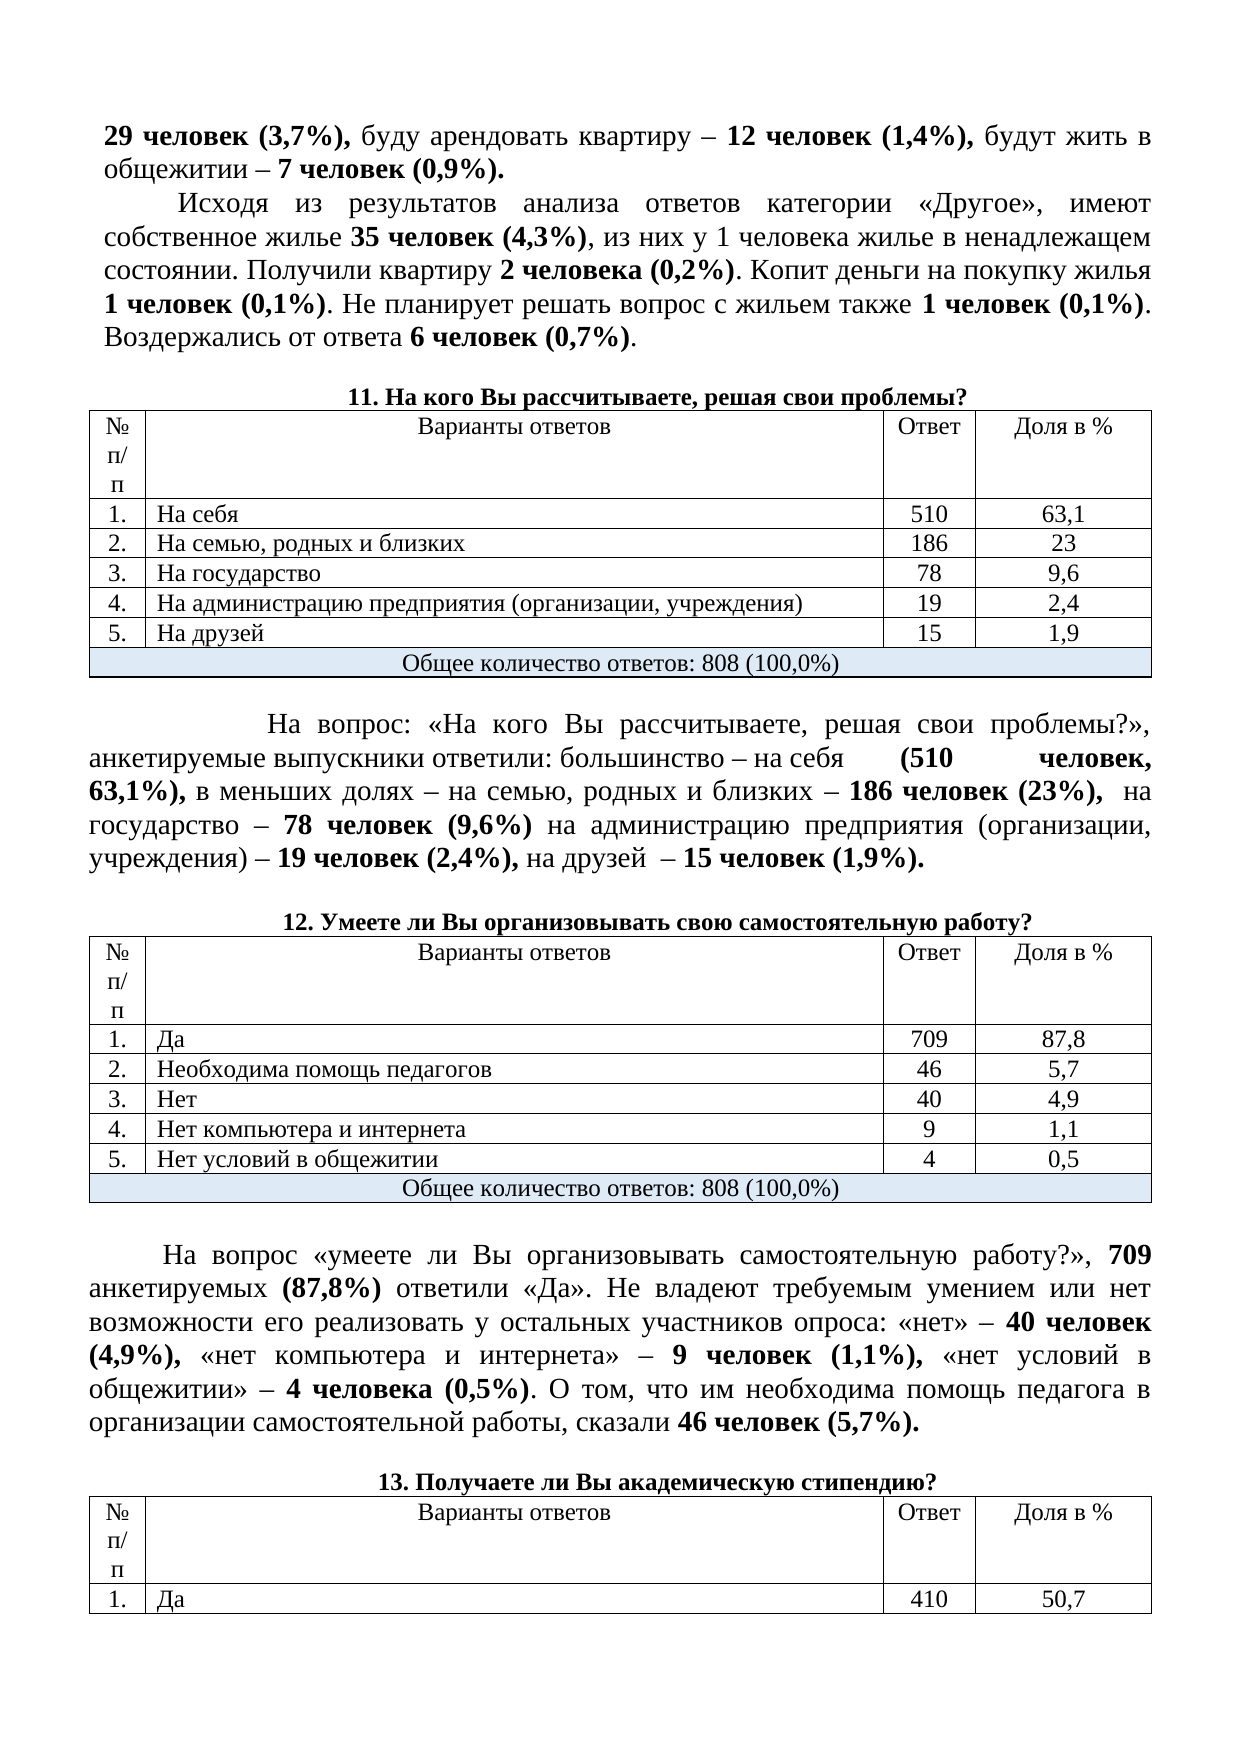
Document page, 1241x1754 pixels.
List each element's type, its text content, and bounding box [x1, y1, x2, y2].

list На кого Вы рассчитываете, решая свои проблемы? [164, 382, 1152, 410]
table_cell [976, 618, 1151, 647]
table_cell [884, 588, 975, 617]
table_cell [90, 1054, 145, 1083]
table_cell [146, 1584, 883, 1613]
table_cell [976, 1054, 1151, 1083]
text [103, 118, 1152, 185]
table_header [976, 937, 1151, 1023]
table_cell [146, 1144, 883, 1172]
text Исходя из результатов анализа ответов категории «Другое», имеют собственное жилье 35 человек (4,3%), из них у 1 человека жилье в ненадлежащем состоянии. Получили квартиру 2 человека (0,2%). Копит деньги на покупку жилья 1 человек (0,1%). Не планирует решать вопрос с жильем также 1 человек (0,1%). Воздержались от ответа 6 человек (0,7%). [103, 185, 1152, 353]
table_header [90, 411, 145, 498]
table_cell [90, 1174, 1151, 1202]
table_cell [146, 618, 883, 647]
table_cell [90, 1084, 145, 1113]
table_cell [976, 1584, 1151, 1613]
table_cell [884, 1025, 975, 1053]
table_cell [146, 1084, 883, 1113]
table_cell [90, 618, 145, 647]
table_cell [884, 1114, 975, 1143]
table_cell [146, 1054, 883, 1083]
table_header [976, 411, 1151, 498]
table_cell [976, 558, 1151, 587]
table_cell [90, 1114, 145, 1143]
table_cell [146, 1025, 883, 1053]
text На вопрос: «На кого Вы рассчитываете, решая свои проблемы?», анкетируемые выпускники ответили: большинство – на себя (510 человек, 63,1%), в меньших долях – на семью, родных и близких – 186 человек (23%), на государство – 78 человек (9,6%) на администрацию предприятия (организации, учреждения) – 19 человек (2,4%), на друзей – 15 человек (1,9%). [87, 706, 1152, 874]
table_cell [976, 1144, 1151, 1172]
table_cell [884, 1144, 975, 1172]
text На вопрос «умеете ли Вы организовывать самостоятельную работу?», 709 анкетируемых (87,8%) ответили «Да». Не владеют требуемым умением или нет возможности его реализовать у остальных участников опроса: «нет» – 40 человек (4,9%), «нет компьютера и интернета» – 9 человек (1,1%), «нет условий в общежитии» – 4 человека (0,5%). О том, что им необходима помощь педагога в организации самостоятельной работы, сказали 46 человек (5,7%). [89, 1237, 1152, 1438]
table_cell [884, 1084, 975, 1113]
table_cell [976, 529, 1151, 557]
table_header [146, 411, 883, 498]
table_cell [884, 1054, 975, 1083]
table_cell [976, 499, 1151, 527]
list Получаете ли Вы академическую стипендию? [164, 1467, 1152, 1496]
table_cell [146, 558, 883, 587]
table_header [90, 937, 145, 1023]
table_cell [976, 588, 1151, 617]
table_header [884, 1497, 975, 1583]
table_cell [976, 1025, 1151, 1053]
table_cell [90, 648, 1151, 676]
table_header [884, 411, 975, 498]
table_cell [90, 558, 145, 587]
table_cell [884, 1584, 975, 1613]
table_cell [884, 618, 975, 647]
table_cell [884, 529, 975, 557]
list Умеете ли Вы организовывать свою самостоятельную работу? [164, 907, 1152, 936]
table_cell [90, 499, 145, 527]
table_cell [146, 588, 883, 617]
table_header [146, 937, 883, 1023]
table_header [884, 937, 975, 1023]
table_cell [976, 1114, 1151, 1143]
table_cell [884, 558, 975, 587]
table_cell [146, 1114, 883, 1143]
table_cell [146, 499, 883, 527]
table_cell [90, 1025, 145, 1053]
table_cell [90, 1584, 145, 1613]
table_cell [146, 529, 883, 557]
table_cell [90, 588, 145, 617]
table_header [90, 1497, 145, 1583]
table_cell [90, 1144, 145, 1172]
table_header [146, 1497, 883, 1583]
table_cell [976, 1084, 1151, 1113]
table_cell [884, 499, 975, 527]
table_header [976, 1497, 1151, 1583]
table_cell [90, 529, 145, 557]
